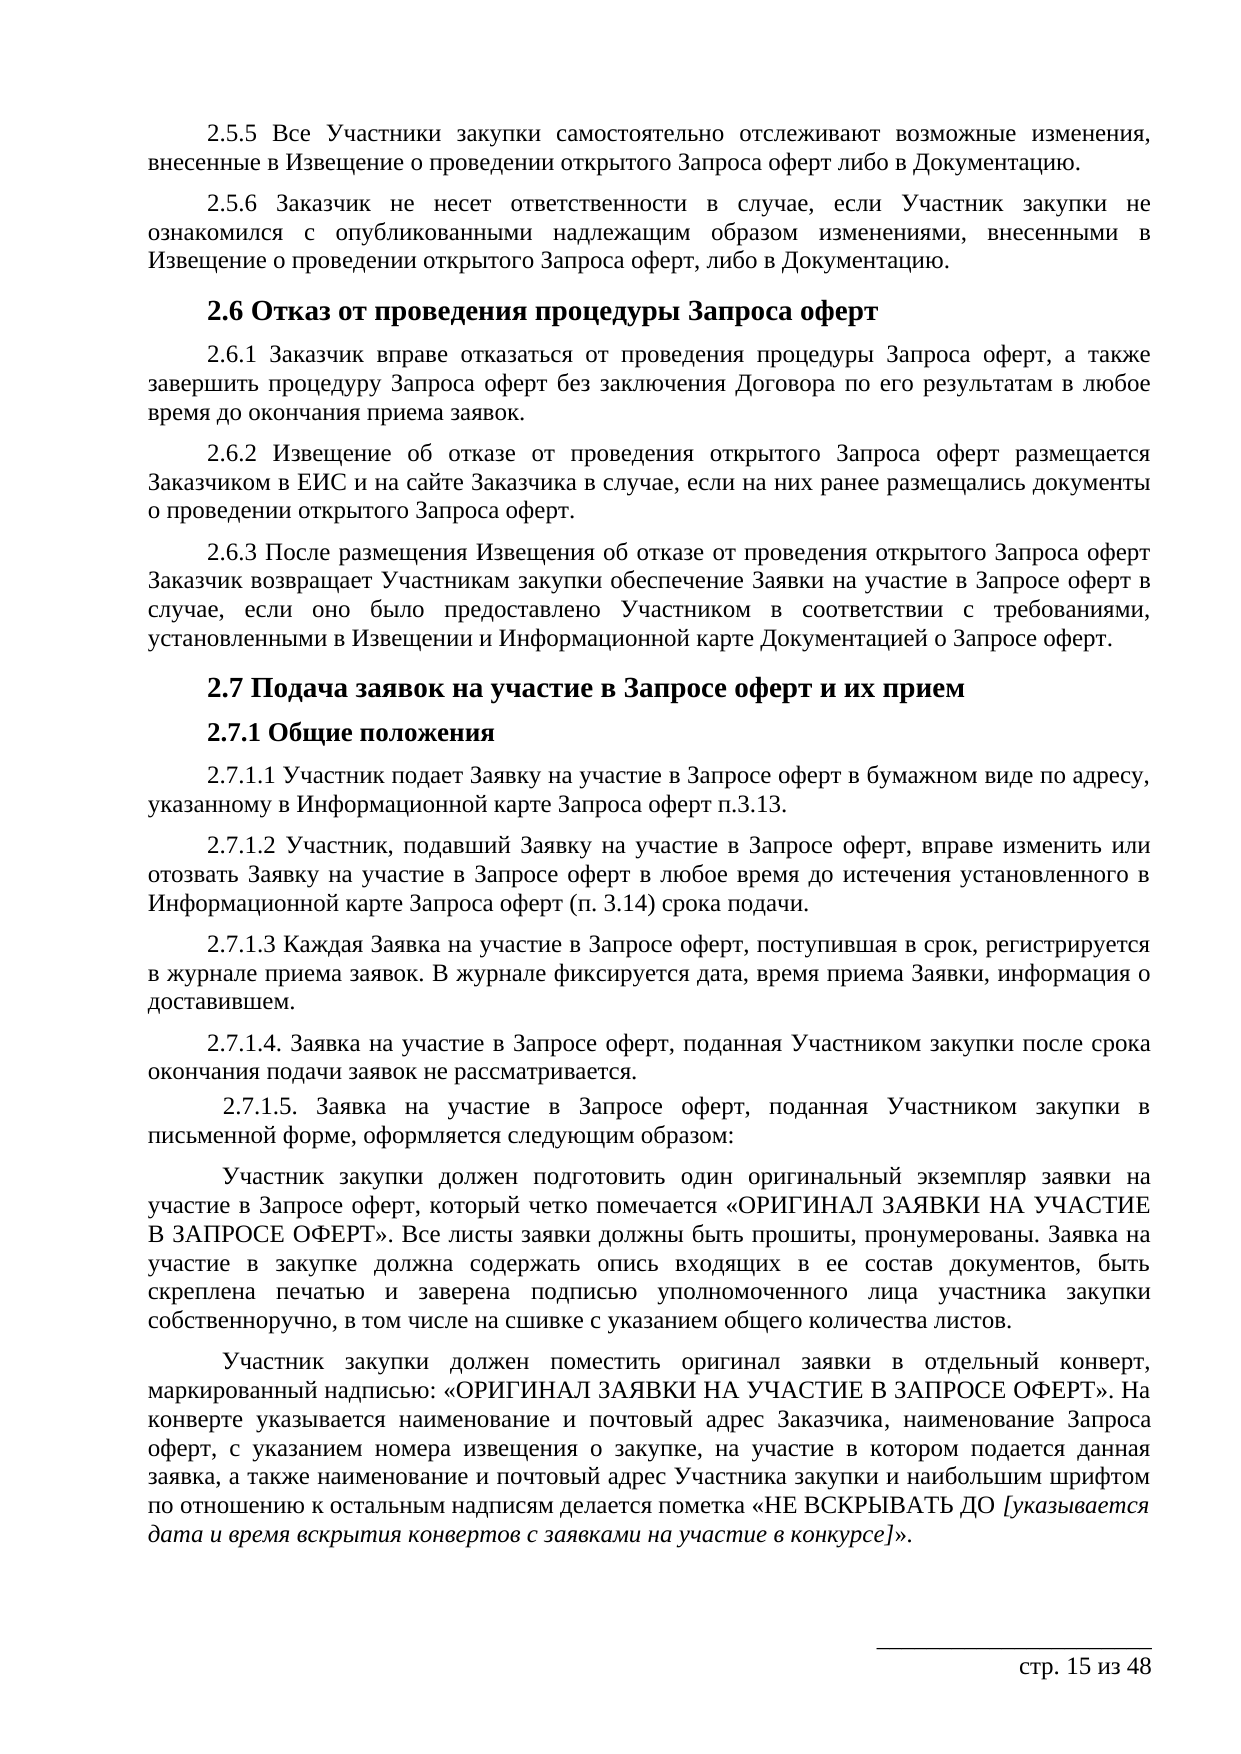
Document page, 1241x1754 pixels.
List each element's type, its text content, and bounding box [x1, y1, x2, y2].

text 2.5.6 Заказчик не несет ответственности в случае, если Участник закупки не ознакомился с опубликованными надлежащим образом изменениями, внесенными в Извещение о проведении открытого Запроса оферт, либо в Документацию. [148, 188, 1152, 274]
text 2.7.1.5. Заявка на участие в Запросе оферт, поданная Участником закупки в письменной форме, оформляется следующим образом: [148, 1091, 1152, 1149]
text Участник закупки должен поместить оригинал заявки в отдельный конверт, маркированный надписью: «ОРИГИНАЛ ЗАЯВКИ НА УЧАСТИЕ В ЗАПРОСЕ ОФЕРТ». На конверте указывается наименование и почтовый адрес Заказчика, наименование Запроса оферт, с указанием номера извещения о закупке, на участие в котором подается данная заявка, а также наименование и почтовый адрес Участника закупки и наибольшим шрифтом по отношению к остальным надписям делается пометка «НЕ ВСКРЫВАТЬ ДО [указывается дата и время вскрытия конвертов с заявками на участие в конкурсе]». [148, 1346, 1152, 1548]
text 2.6.3 После размещения Извещения об отказе от проведения открытого Запроса оферт Заказчик возвращает Участникам закупки обеспечение Заявки на участие в Запросе оферт в случае, если оно было предоставлено Участником в соответствии с требованиями, установленными в Извещении и Информационной карте Документацией о Запросе оферт. [148, 537, 1152, 652]
text 2.7.1.1 Участник подает Заявку на участие в Запросе оферт в бумажном виде по адресу, указанному в Информационной карте Запроса оферт п.3.13. [148, 760, 1152, 818]
subtitle 2.6 Отказ от проведения процедуры Запроса оферт [207, 293, 1152, 327]
text 2.6.1 Заказчик вправе отказаться от проведения процедуры Запроса оферт, а также завершить процедуру Запроса оферт без заключения Договора по его результатам в любое время до окончания приема заявок. [148, 339, 1152, 425]
text 2.6.2 Извещение об отказе от проведения открытого Запроса оферт размещается Заказчиком в ЕИС и на сайте Заказчика в случае, если на них ранее размещались документы о проведении открытого Запроса оферт. [148, 438, 1152, 524]
text 2.7.1.2 Участник, подавший Заявку на участие в Запросе оферт, вправе изменить или отозвать Заявку на участие в Запросе оферт в любое время до истечения установленного в Информационной карте Запроса оферт (п. 3.14) срока подачи. [148, 830, 1152, 916]
text 2.5.5 Все Участники закупки самостоятельно отслеживают возможные изменения, внесенные в Извещение о проведении открытого Запроса оферт либо в Документацию. [148, 118, 1152, 176]
text 2.7.1.3 Каждая Заявка на участие в Запросе оферт, поступившая в срок, регистрируется в журнале приема заявок. В журнале фиксируется дата, время приема Заявки, информация о доставившем. [148, 929, 1152, 1015]
text Участник закупки должен подготовить один оригинальный экземпляр заявки на участие в Запросе оферт, который четко помечается «ОРИГИНАЛ ЗАЯВКИ НА УЧАСТИЕ В ЗАПРОСЕ ОФЕРТ». Все листы заявки должны быть прошиты, пронумерованы. Заявка на участие в закупке должна содержать опись входящих в ее состав документов, быть скреплена печатью и заверена подписью уполномоченного лица участника закупки собственноручно, в том числе на сшивке с указанием общего количества листов. [148, 1161, 1152, 1334]
subtitle 2.7.1 Общие положения [207, 716, 1152, 748]
text 2.7.1.4. Заявка на участие в Запросе оферт, поданная Участником закупки после срока окончания подачи заявок не рассматривается. [148, 1028, 1152, 1085]
subtitle 2.7 Подача заявок на участие в Запросе оферт и их прием [207, 670, 1152, 704]
